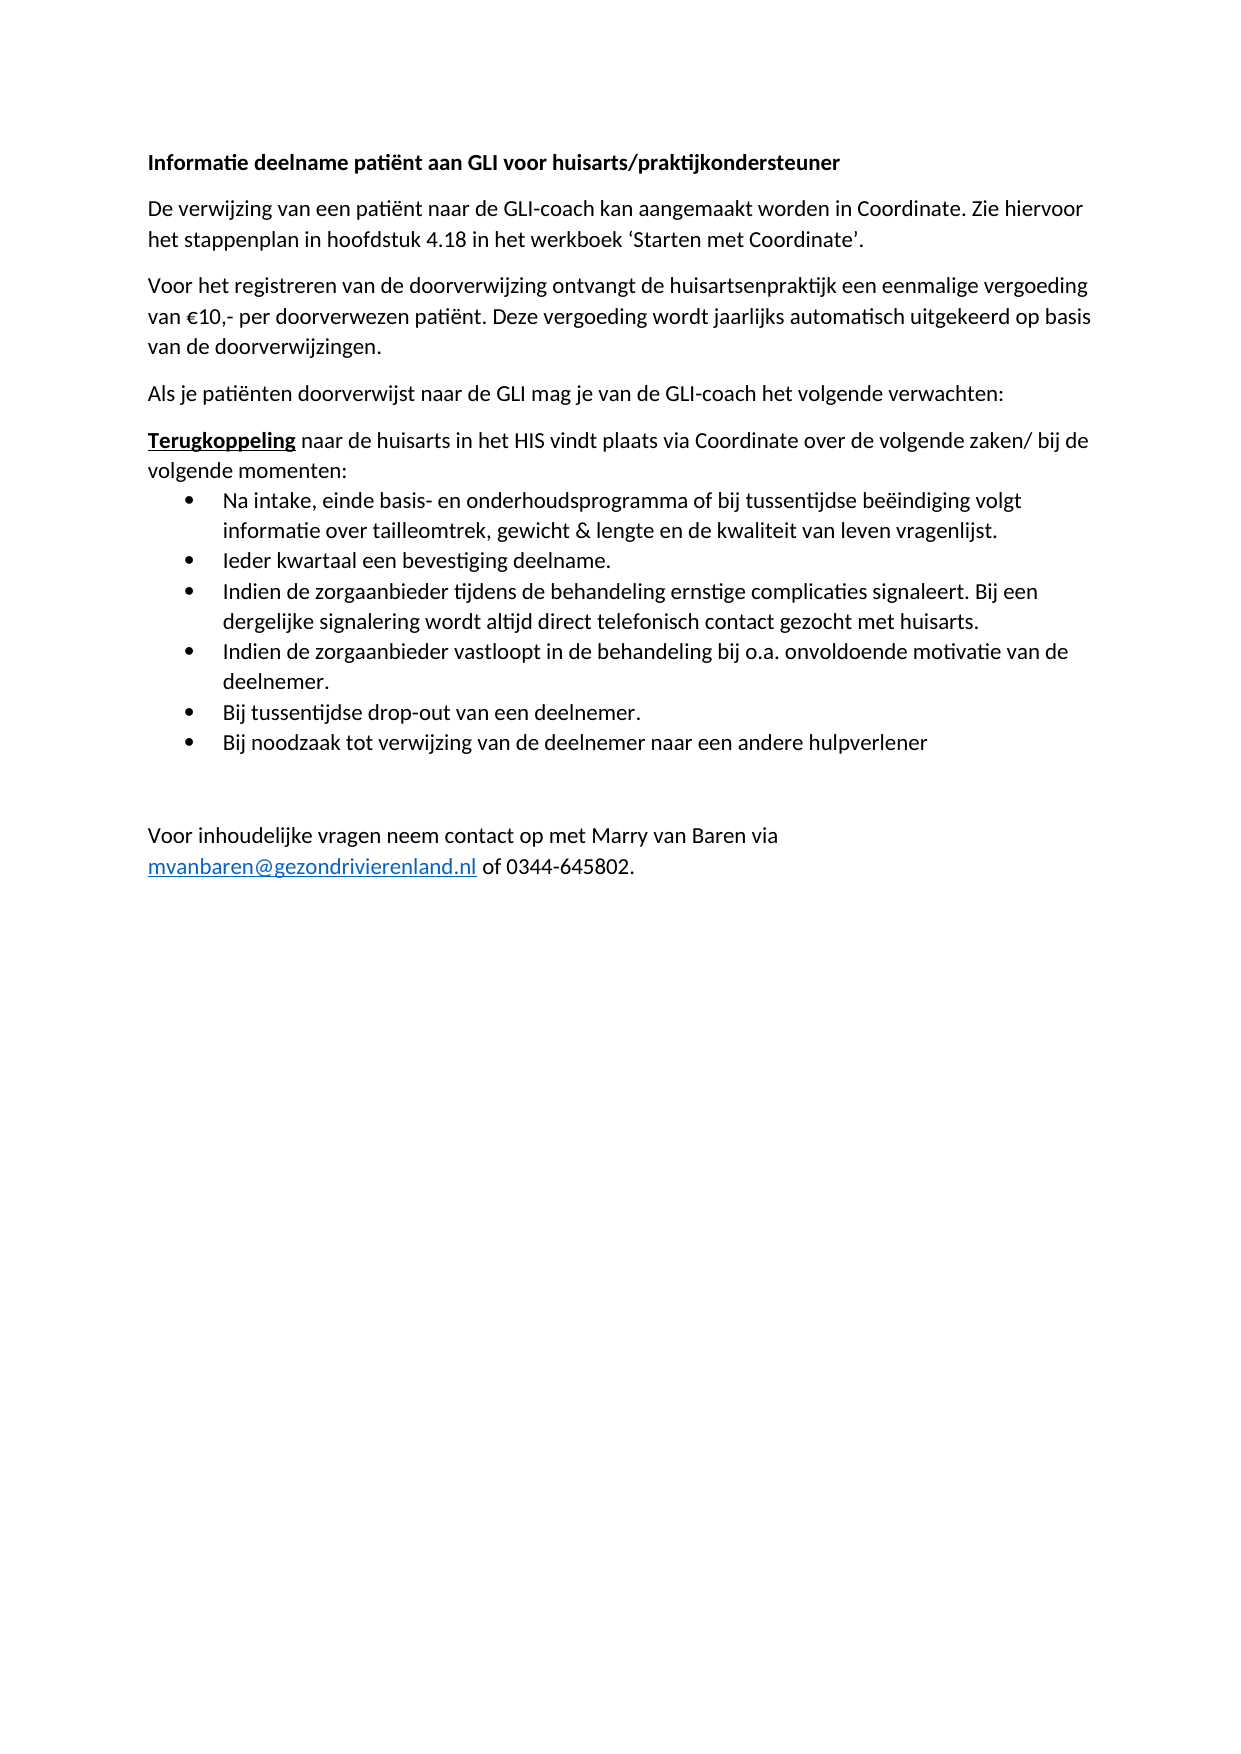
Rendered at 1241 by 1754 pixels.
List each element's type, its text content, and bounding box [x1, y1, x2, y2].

list Indien de zorgaanbieder vastloopt in de behandeling bij o.a. onvoldoende motivatie van de deelnemer. [185, 637, 1093, 695]
list Bij tussentijdse drop-out van een deelnemer. [185, 698, 1093, 726]
list Bij noodzaak tot verwijzing van de deelnemer naar een andere hulpverlener [185, 728, 1093, 756]
text Terugkoppeling naar de huisarts in het HIS vindt plaats via Coordinate over de volgende zaken/ bij de volgende momenten: [148, 426, 1093, 484]
text Voor inhoudelijke vragen neem contact op met Marry van Baren via mvanbaren@gezondrivierenland.nl of 0344-645802. [148, 822, 1093, 880]
list Ieder kwartaal een bevestiging deelname. [185, 547, 1093, 574]
text Informatie deelname patiënt aan GLI voor huisarts/praktijkondersteuner [148, 148, 1093, 176]
text Als je patiënten doorverwijst naar de GLI mag je van de GLI-coach het volgende verwachten: [148, 379, 1093, 407]
list Indien de zorgaanbieder tijdens de behandeling ernstige complicaties signaleert. Bij een dergelijke signalering wordt altijd direct telefonisch contact gezocht met huisarts. [185, 577, 1093, 635]
text Voor het registreren van de doorverwijzing ontvangt de huisartsenpraktijk een eenmalige vergoeding van €10,- per doorverwezen patiënt. Deze vergoeding wordt jaarlijks automatisch uitgekeerd op basis van de doorverwijzingen. [148, 272, 1093, 360]
text De verwijzing van een patiënt naar de GLI-coach kan aangemaakt worden in Coordinate. Zie hiervoor het stappenplan in hoofdstuk 4.18 in het werkboek ‘Starten met Coordinate’. [148, 194, 1093, 253]
list Na intake, einde basis- en onderhoudsprogramma of bij tussentijdse beëindiging volgt informatie over tailleomtrek, gewicht & lengte en de kwaliteit van leven vragenlijst. [185, 486, 1093, 544]
